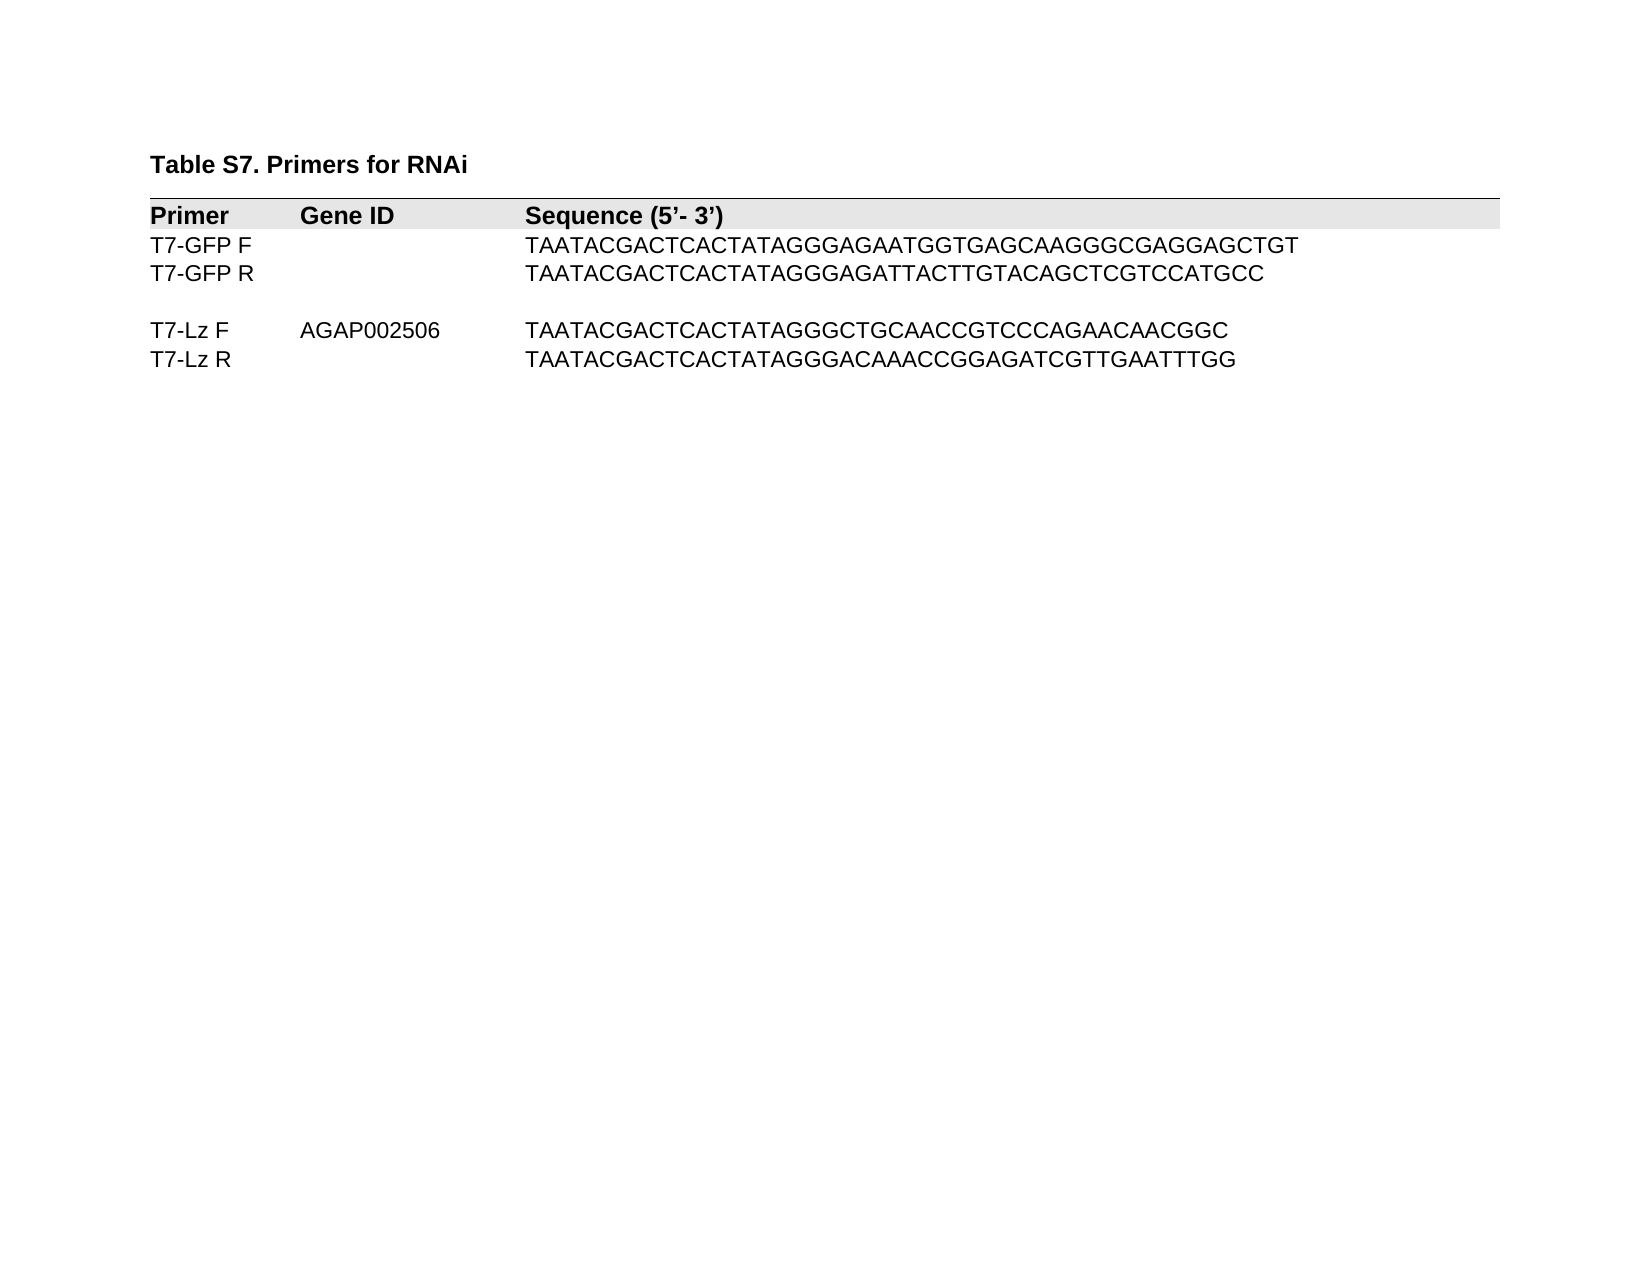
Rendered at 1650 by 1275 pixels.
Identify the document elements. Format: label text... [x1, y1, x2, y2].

text Primer Gene ID Sequence (5’- 3’) [150, 199, 1500, 229]
text T7-Lz F AGAP002506 TAATACGACTCACTATAGGGCTGCAACCGTCCCAGAACAACGGC [150, 317, 1500, 343]
text T7-GFP F TAATACGACTCACTATAGGGAGAATGGTGAGCAAGGGCGAGGAGCTGT [150, 232, 1500, 258]
text T7-Lz R TAATACGACTCACTATAGGGACAAACCGGAGATCGTTGAATTTGG [150, 346, 1500, 372]
text Table S7. Primers for RNAi [150, 150, 1500, 179]
text T7-GFP R TAATACGACTCACTATAGGGAGATTACTTGTACAGCTCGTCCATGCC [150, 260, 1500, 287]
